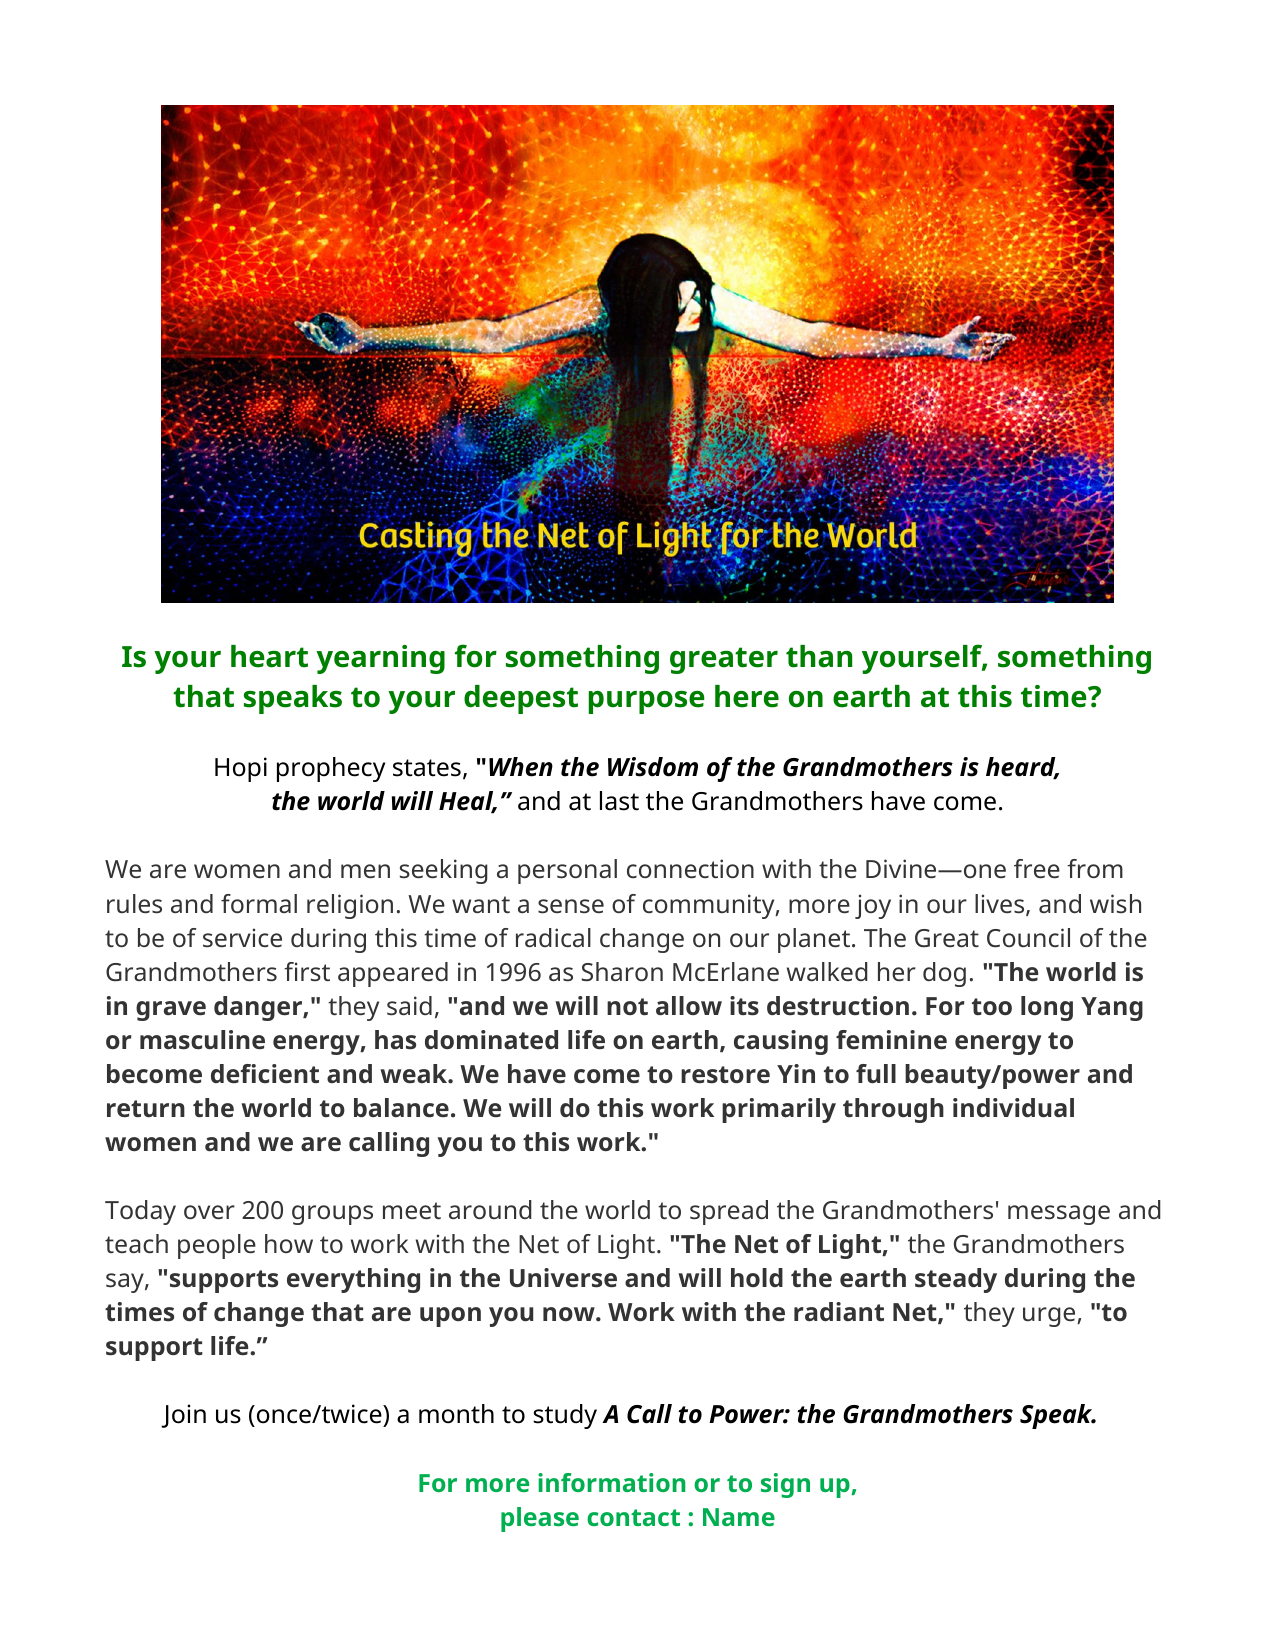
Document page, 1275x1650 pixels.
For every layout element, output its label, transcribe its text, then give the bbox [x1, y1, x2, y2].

text Join us (once/twice) a month to study A Call to Power: the Grandmothers Speak. [105, 1397, 1170, 1431]
text please contact : Name [105, 1499, 1170, 1533]
text For more information or to sign up, [105, 1465, 1170, 1499]
picture [161, 105, 1114, 603]
text Is your heart yearning for something greater than yourself, something that speaks to your deepest purpose here on earth at this time? [105, 637, 1170, 716]
text the world will Heal,” and at last the Grandmothers have come. [105, 784, 1170, 818]
text Hopi prophecy states, "When the Wisdom of the Grandmothers is heard, [105, 750, 1170, 784]
text We are women and men seeking a personal connection with the Divine—one free from rules and formal religion. We want a sense of community, more joy in our lives, and wish to be of service during this time of radical change on our planet. The Great Council of the Grandmothers first appeared in 1996 as Sharon McErlane walked her dog. "The world is in grave danger," they said, "and we will not allow its destruction. For too long Yang or masculine energy, has dominated life on earth, causing feminine energy to become deficient and weak. We have come to restore Yin to full beauty/power and return the world to balance. We will do this work primarily through individual women and we are calling you to this work." Today over 200 groups meet around the world to spread the Grandmothers' message and teach people how to work with the Net of Light. "The Net of Light," the Grandmothers say, "supports everything in the Universe and will hold the earth steady during the times of change that are upon you now. Work with the radiant Net," they urge, "to support life.” [105, 852, 1170, 1363]
